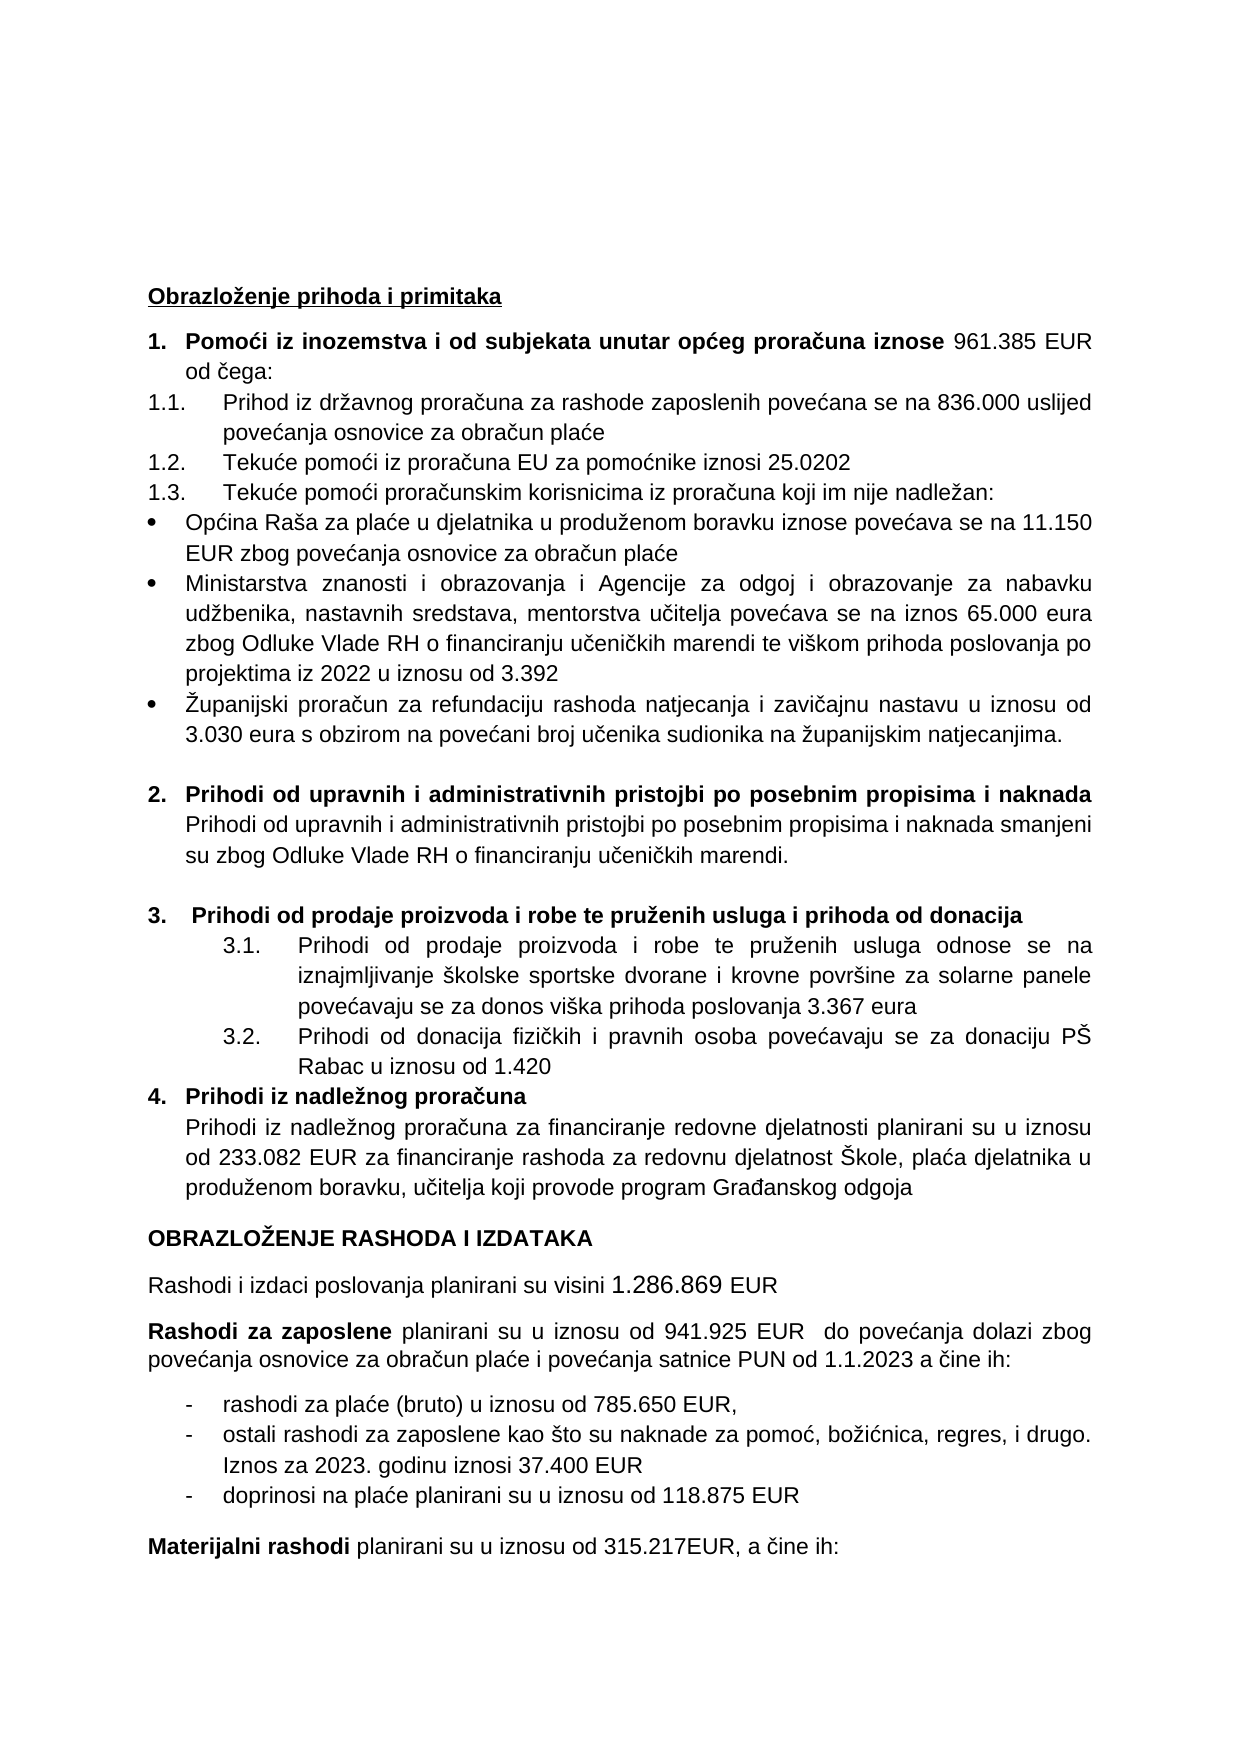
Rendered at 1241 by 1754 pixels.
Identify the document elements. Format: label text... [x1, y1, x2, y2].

list Prihodi od prodaje proizvoda i robe te pruženih usluga odnose se na iznajmljivanje školske sportske dvorane i krovne površine za solarne panele povećavaju se za donos viška prihoda poslovanja 3.367 eura [223, 932, 1093, 1019]
list Prihodi iz nadležnog proračuna za financiranje redovne djelatnosti planirani su u iznosu od 233.082 EUR za financiranje rashoda za redovnu djelatnost Škole, plaća djelatnika u produženom boravku, učitelja koji provode program Građanskog odgoja [185, 1113, 1093, 1200]
list doprinosi na plaće planirani su u iznosu od 118.875 EUR [185, 1482, 1093, 1508]
text OBRAZLOŽENJE RASHODA I IZDATAKA [148, 1225, 1093, 1251]
list rashodi za plaće (bruto) u iznosu od 785.650 EUR, [185, 1391, 1093, 1418]
text Obrazloženje prihoda i primitaka [148, 283, 1093, 309]
text Materijalni rashodi planirani su u iznosu od 315.217EUR, a čine ih: [148, 1533, 1093, 1559]
text Rashodi i izdaci poslovanja planirani su visini 1.286.869 EUR [148, 1270, 1093, 1299]
list Ministarstva znanosti i obrazovanja i Agencije za odgoj i obrazovanje za nabavku udžbenika, nastavnih sredstava, mentorstva učitelja povećava se na iznos 65.000 eura zbog Odluke Vlade RH o financiranju učeničkih marendi te viškom prihoda poslovanja po projektima iz 2022 u iznosu od 3.392 [148, 570, 1093, 687]
list Pomoći iz inozemstva i od subjekata unutar općeg proračuna iznose 961.385 EUR od čega: [148, 328, 1093, 384]
list Tekuće pomoći proračunskim korisnicima iz proračuna koji im nije nadležan: [148, 479, 1093, 505]
list ostali rashodi za zaposlene kao što su naknade za pomoć, božićnica, regres, i drugo. Iznos za 2023. godinu iznosi 37.400 EUR [185, 1421, 1093, 1478]
list Prihodi od donacija fizičkih i pravnih osoba povećavaju se za donaciju PŠ Rabac u iznosu od 1.420 [223, 1023, 1093, 1079]
list Prihodi od upravnih i administrativnih pristojbi po posebnim propisima i naknada Prihodi od upravnih i administrativnih pristojbi po posebnim propisima i naknada smanjeni su zbog Odluke Vlade RH o financiranju učeničkih marendi. [148, 781, 1093, 868]
list Prihodi iz nadležnog proračuna [148, 1083, 1093, 1109]
list Tekuće pomoći iz proračuna EU za pomoćnike iznosi 25.0202 [148, 449, 1093, 475]
list Županijski proračun za refundaciju rashoda natjecanja i zavičajnu nastavu u iznosu od 3.030 eura s obzirom na povećani broj učenika sudionika na županijskim natjecanjima. [148, 691, 1093, 747]
list Općina Raša za plaće u djelatnika u produženom boravku iznose povećava se na 11.150 EUR zbog povećanja osnovice za obračun plaće [148, 509, 1093, 566]
text Rashodi za zaposlene planirani su u iznosu od 941.925 EUR do povećanja dolazi zbog povećanja osnovice za obračun plaće i povećanja satnice PUN od 1.1.2023 a čine ih: [148, 1318, 1093, 1372]
list Prihod iz državnog proračuna za rashode zaposlenih povećana se na 836.000 uslijed povećanja osnovice za obračun plaće [148, 388, 1093, 445]
list Prihodi od prodaje proizvoda i robe te pruženih usluga i prihoda od donacija [148, 902, 1093, 928]
